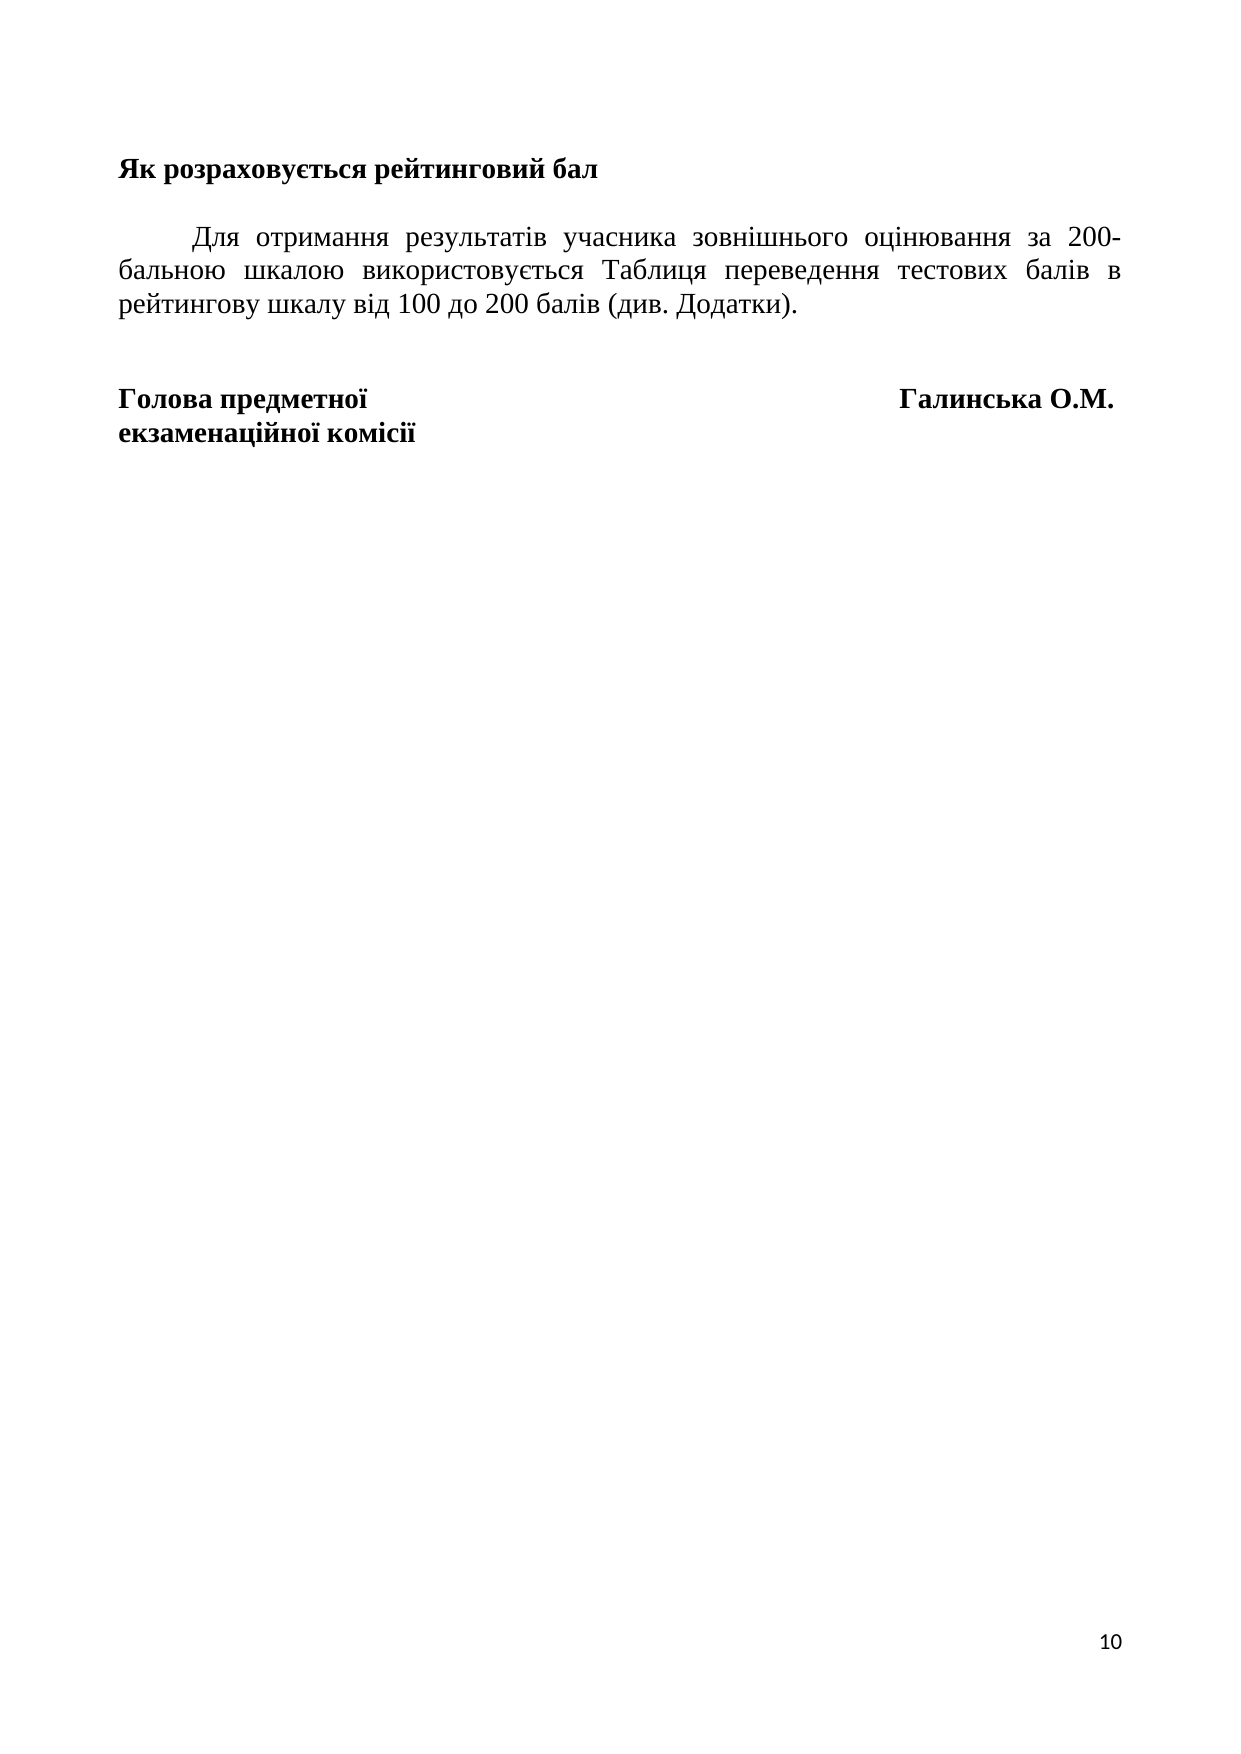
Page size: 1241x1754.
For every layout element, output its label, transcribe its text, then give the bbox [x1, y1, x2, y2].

text Для отримання результатів учасника зовнішнього оцінювання за 200-бальною шкалою використовується Таблиця переведення тестових балів в рейтингову шкалу від 100 до 200 балів (див. Додатки). [118, 219, 1122, 319]
text Як розраховується рейтинговий бал [118, 152, 1122, 185]
text екзаменаційної комісії [118, 415, 1122, 449]
text Голова предметної Галинська О.М. [118, 382, 1122, 415]
